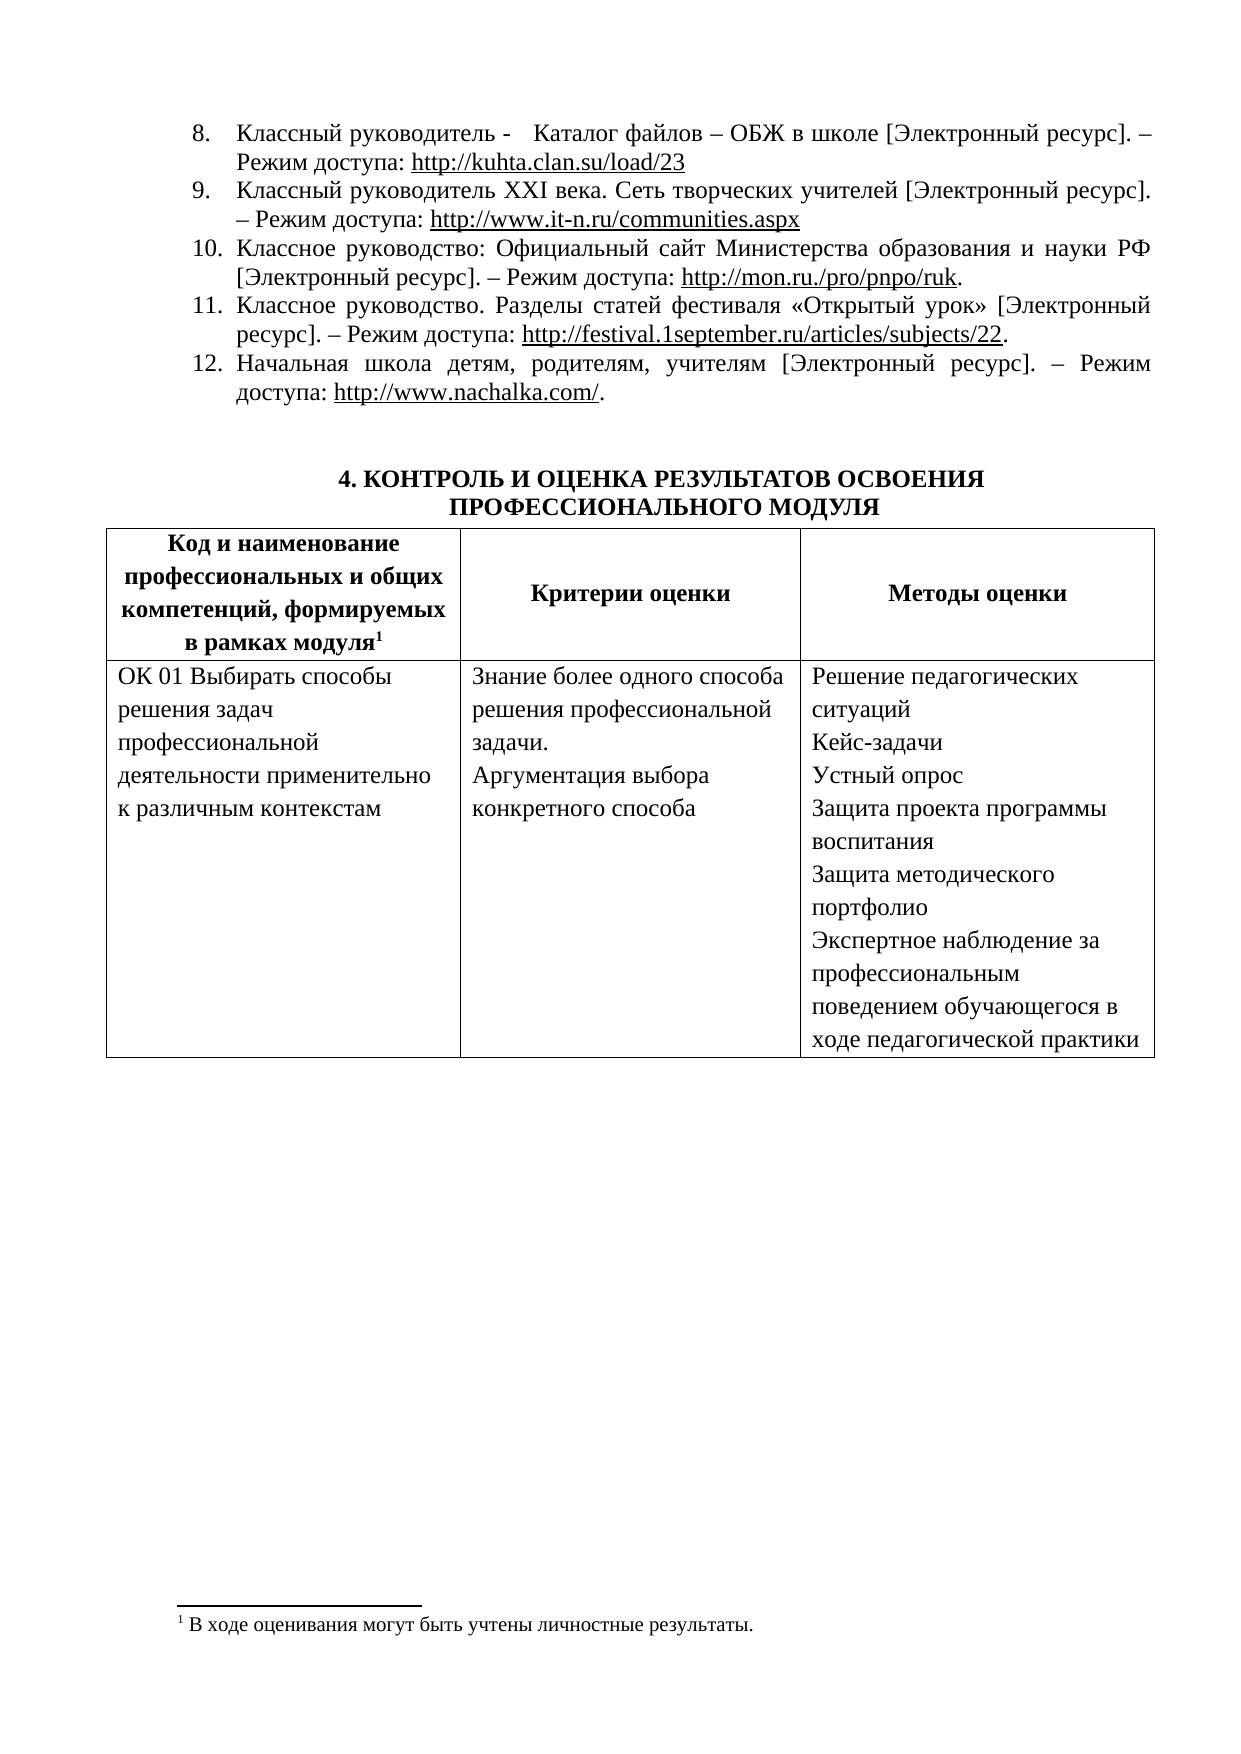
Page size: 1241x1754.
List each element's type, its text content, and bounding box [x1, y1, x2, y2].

list Начальная школа детям, родителям, учителям [Электронный ресурс]. – Режим доступа: http://www.nachalka.com/. [192, 348, 1152, 406]
table_cell Знание более одного способа решения профессиональной задачи. Аргументация выбора конкретного способа [461, 661, 800, 1057]
list Классное руководство. Разделы статей фестиваля «Открытый урок» [Электронный ресурс]. – Режим доступа: http://festival.1september.ru/articles/subjects/22. [192, 291, 1152, 348]
list Классный руководитель XXI века. Сеть творческих учителей [Электронный ресурс]. – Режим доступа: http://www.it-n.ru/communities.aspx [192, 176, 1152, 233]
table_header Методы оценки [801, 529, 1154, 660]
list Классный руководитель - Каталог файлов – ОБЖ в школе [Электронный ресурс]. – Режим доступа: http://kuhta.clan.su/load/23 [192, 118, 1152, 176]
table_header Критерии оценки [461, 529, 800, 660]
table_cell ОК 01 Выбирать способы решения задач профессиональной деятельности применительно к различным контекстам [107, 661, 460, 1057]
table_header Код и наименование профессиональных и общих компетенций, формируемых в рамках модуля [107, 529, 460, 660]
text 4. КОНТРОЛЬ И ОЦЕНКА РЕЗУЛЬТАТОВ ОСВОЕНИЯ ПРОФЕССИОНАЛЬНОГО МОДУЛЯ [177, 464, 1152, 521]
list Классное руководство: Официальный сайт Министерства образования и науки РФ [Электронный ресурс]. – Режим доступа: http://mon.ru./pro/pnpo/ruk. [192, 233, 1152, 291]
table_cell Решение педагогических ситуаций Кейс-задачи Устный опрос Защита проекта программы воспитания Защита методического портфолио Экспертное наблюдение за профессиональным поведением обучающегося в ходе педагогической практики [801, 661, 1154, 1057]
